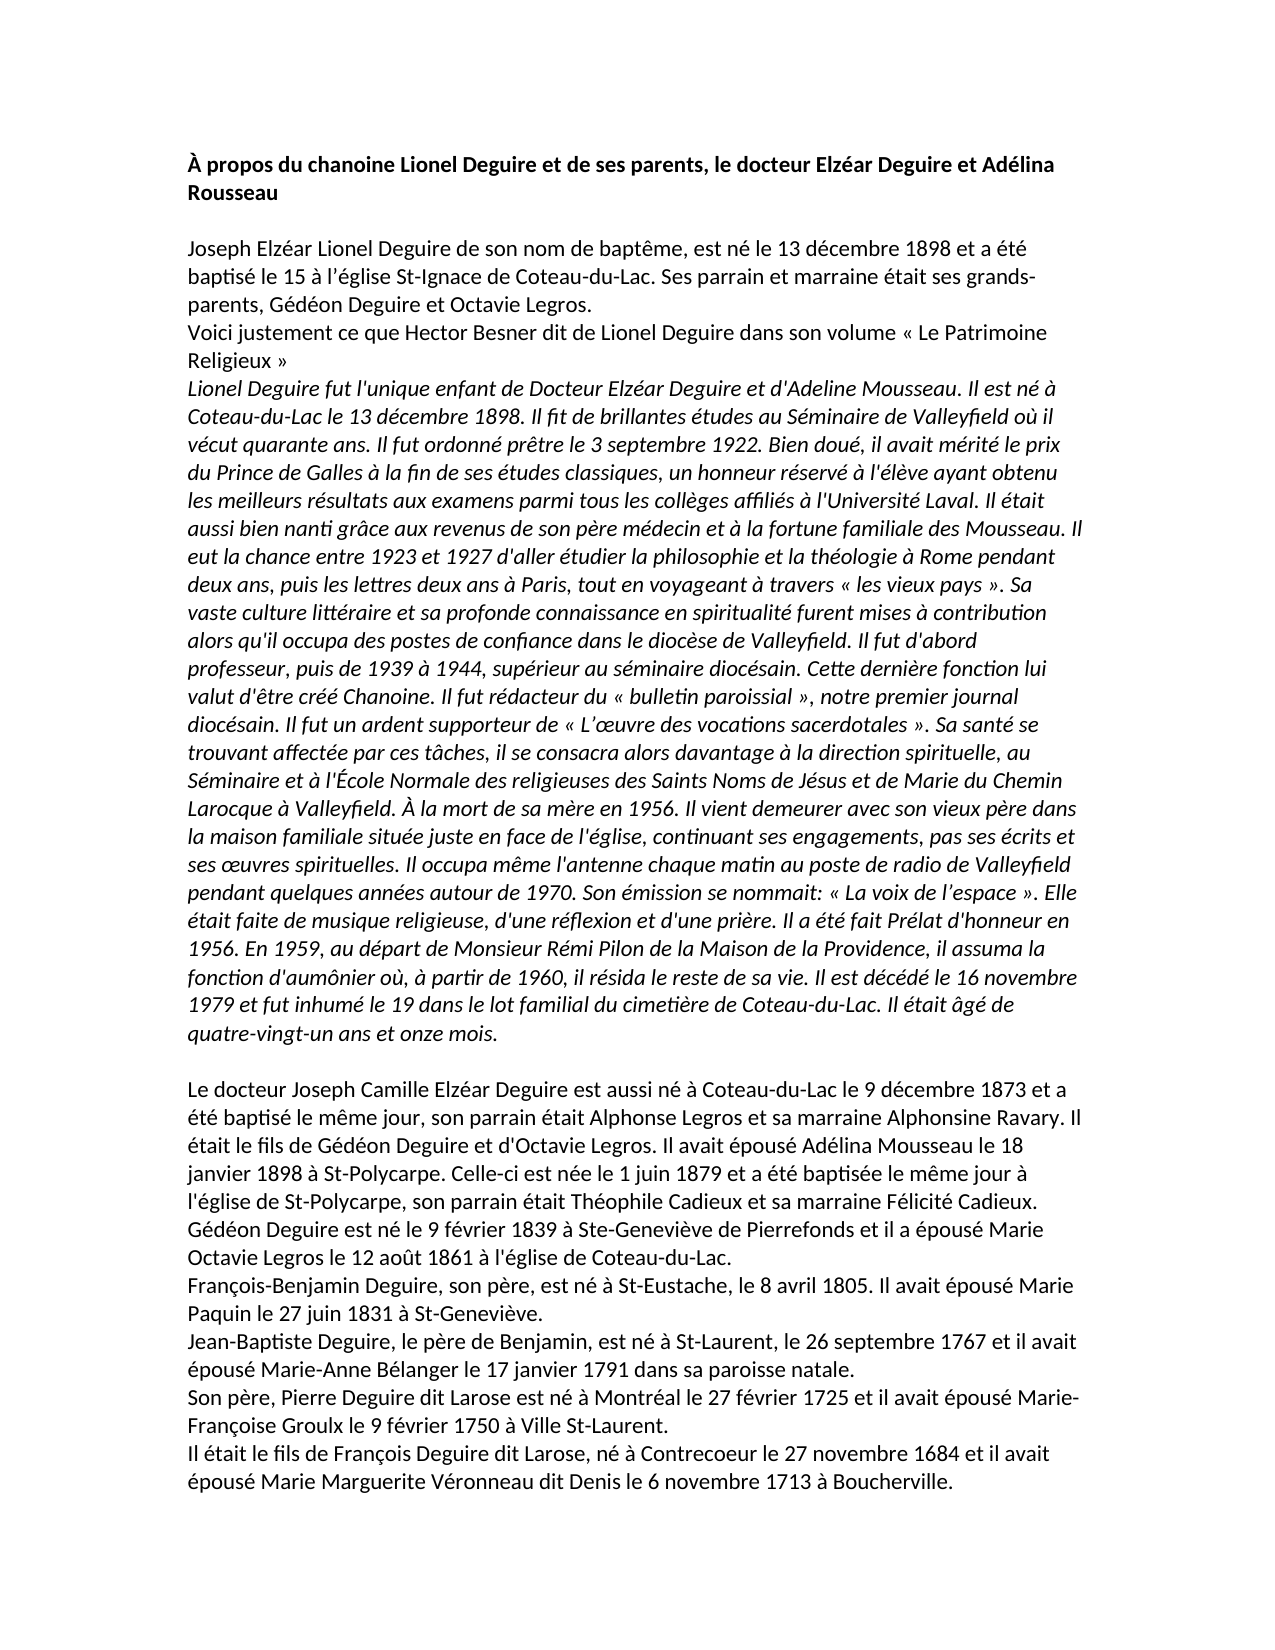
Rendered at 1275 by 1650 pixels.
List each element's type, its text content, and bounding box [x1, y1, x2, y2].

text À propos du chanoine Lionel Deguire et de ses parents, le docteur Elzéar Deguire et Adélina Rousseau [187, 150, 1087, 206]
text Joseph Elzéar Lionel Deguire de son nom de baptême, est né le 13 décembre 1898 et a été baptisé le 15 à l’église St-Ignace de Coteau-du-Lac. Ses parrain et marraine était ses grands-parents, Gédéon Deguire et Octavie Legros. [187, 234, 1087, 318]
text Il était le fils de François Deguire dit Larose, né à Contrecoeur le 27 novembre 1684 et il avait épousé Marie Marguerite Véronneau dit Denis le 6 novembre 1713 à Boucherville. [187, 1439, 1087, 1495]
text Son père, Pierre Deguire dit Larose est né à Montréal le 27 février 1725 et il avait épousé Marie-Françoise Groulx le 9 février 1750 à Ville St-Laurent. [187, 1383, 1087, 1439]
text Lionel Deguire fut l'unique enfant de Docteur Elzéar Deguire et d'Adeline Mousseau. Il est né à Coteau-du-Lac le 13 décembre 1898. Il fit de brillantes études au Séminaire de Valleyfield où il vécut quarante ans. Il fut ordonné prêtre le 3 septembre 1922. Bien doué, il avait mérité le prix du Prince de Galles à la fin de ses études classiques, un honneur réservé à l'élève ayant obtenu les meilleurs résultats aux examens parmi tous les collèges affiliés à l'Université Laval. Il était aussi bien nanti grâce aux revenus de son père médecin et à la fortune familiale des Mousseau. Il eut la chance entre 1923 et 1927 d'aller étudier la philosophie et la théologie à Rome pendant deux ans, puis les lettres deux ans à Paris, tout en voyageant à travers « les vieux pays ». Sa vaste culture littéraire et sa profonde connaissance en spiritualité furent mises à contribution alors qu'il occupa des postes de confiance dans le diocèse de Valleyfield. Il fut d'abord professeur, puis de 1939 à 1944, supérieur au séminaire diocésain. Cette dernière fonction lui valut d'être créé Chanoine. Il fut rédacteur du « bulletin paroissial », notre premier journal diocésain. Il fut un ardent supporteur de « L’œuvre des vocations sacerdotales ». Sa santé se trouvant affectée par ces tâches, il se consacra alors davantage à la direction spirituelle, au Séminaire et à l'École Normale des religieuses des Saints Noms de Jésus et de Marie du Chemin Larocque à Valleyfield. À la mort de sa mère en 1956. Il vient demeurer avec son vieux père dans la maison familiale située juste en face de l'église, continuant ses engagements, pas ses écrits et ses œuvres spirituelles. Il occupa même l'antenne chaque matin au poste de radio de Valleyfield pendant quelques années autour de 1970. Son émission se nommait: « La voix de l’espace ». Elle était faite de musique religieuse, d'une réflexion et d'une prière. Il a été fait Prélat d'honneur en 1956. En 1959, au départ de Monsieur Rémi Pilon de la Maison de la Providence, il assuma la fonction d'aumônier où, à partir de 1960, il résida le reste de sa vie. Il est décédé le 16 novembre 1979 et fut inhumé le 19 dans le lot familial du cimetière de Coteau-du-Lac. Il était âgé de quatre-vingt-un ans et onze mois. [187, 374, 1087, 1047]
text Voici justement ce que Hector Besner dit de Lionel Deguire dans son volume « Le Patrimoine Religieux » [187, 318, 1087, 374]
text Gédéon Deguire est né le 9 février 1839 à Ste-Geneviève de Pierrefonds et il a épousé Marie Octavie Legros le 12 août 1861 à l'église de Coteau-du-Lac. [187, 1215, 1087, 1271]
text Jean-Baptiste Deguire, le père de Benjamin, est né à St-Laurent, le 26 septembre 1767 et il avait épousé Marie-Anne Bélanger le 17 janvier 1791 dans sa paroisse natale. [187, 1327, 1087, 1383]
text François-Benjamin Deguire, son père, est né à St-Eustache, le 8 avril 1805. Il avait épousé Marie Paquin le 27 juin 1831 à St-Geneviève. [187, 1271, 1087, 1327]
text Le docteur Joseph Camille Elzéar Deguire est aussi né à Coteau-du-Lac le 9 décembre 1873 et a été baptisé le même jour, son parrain était Alphonse Legros et sa marraine Alphonsine Ravary. Il était le fils de Gédéon Deguire et d'Octavie Legros. Il avait épousé Adélina Mousseau le 18 janvier 1898 à St-Polycarpe. Celle-ci est née le 1 juin 1879 et a été baptisée le même jour à l'église de St-Polycarpe, son parrain était Théophile Cadieux et sa marraine Félicité Cadieux. [187, 1075, 1087, 1215]
